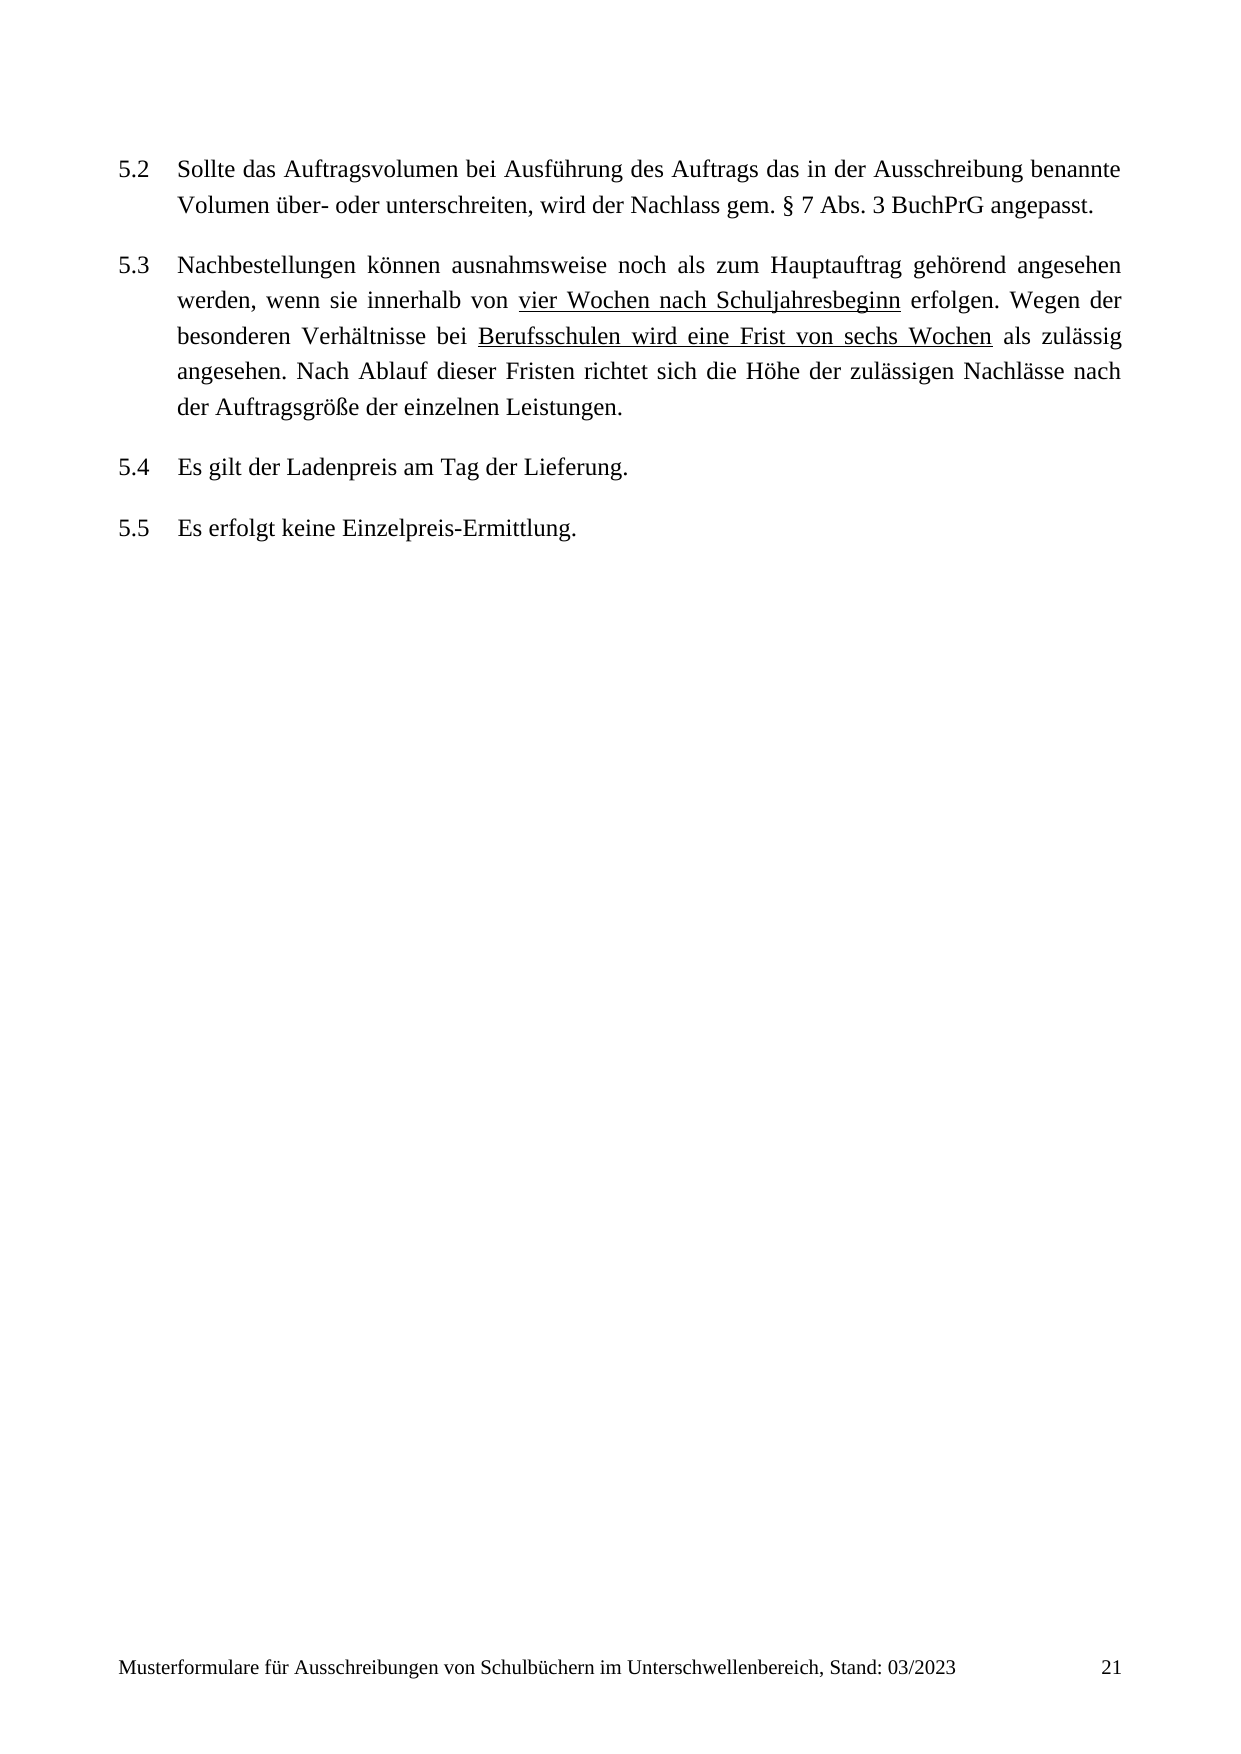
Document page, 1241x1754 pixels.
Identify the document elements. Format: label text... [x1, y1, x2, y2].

text 5.4 Es gilt der Ladenpreis am Tag der Lieferung. [118, 446, 1122, 481]
text 5.3 Nachbestellungen können ausnahmsweise noch als zum Hauptauftrag gehörend angesehen werden, wenn sie innerhalb von vier Wochen nach Schuljahresbeginn erfolgen. Wegen der besonderen Verhältnisse bei Berufsschulen wird eine Frist von sechs Wochen als zulässig angesehen. Nach Ablauf dieser Fristen richtet sich die Höhe der zulässigen Nachlässe nach der Auftragsgröße der einzelnen Leistungen. [118, 243, 1122, 421]
text 5.2 Sollte das Auftragsvolumen bei Ausführung des Auftrags das in der Ausschreibung benannte Volumen über- oder unterschreiten, wird der Nachlass gem. § 7 Abs. 3 BuchPrG angepasst. [118, 148, 1122, 218]
text 5.5 Es erfolgt keine Einzelpreis-Ermittlung. [118, 506, 1122, 541]
